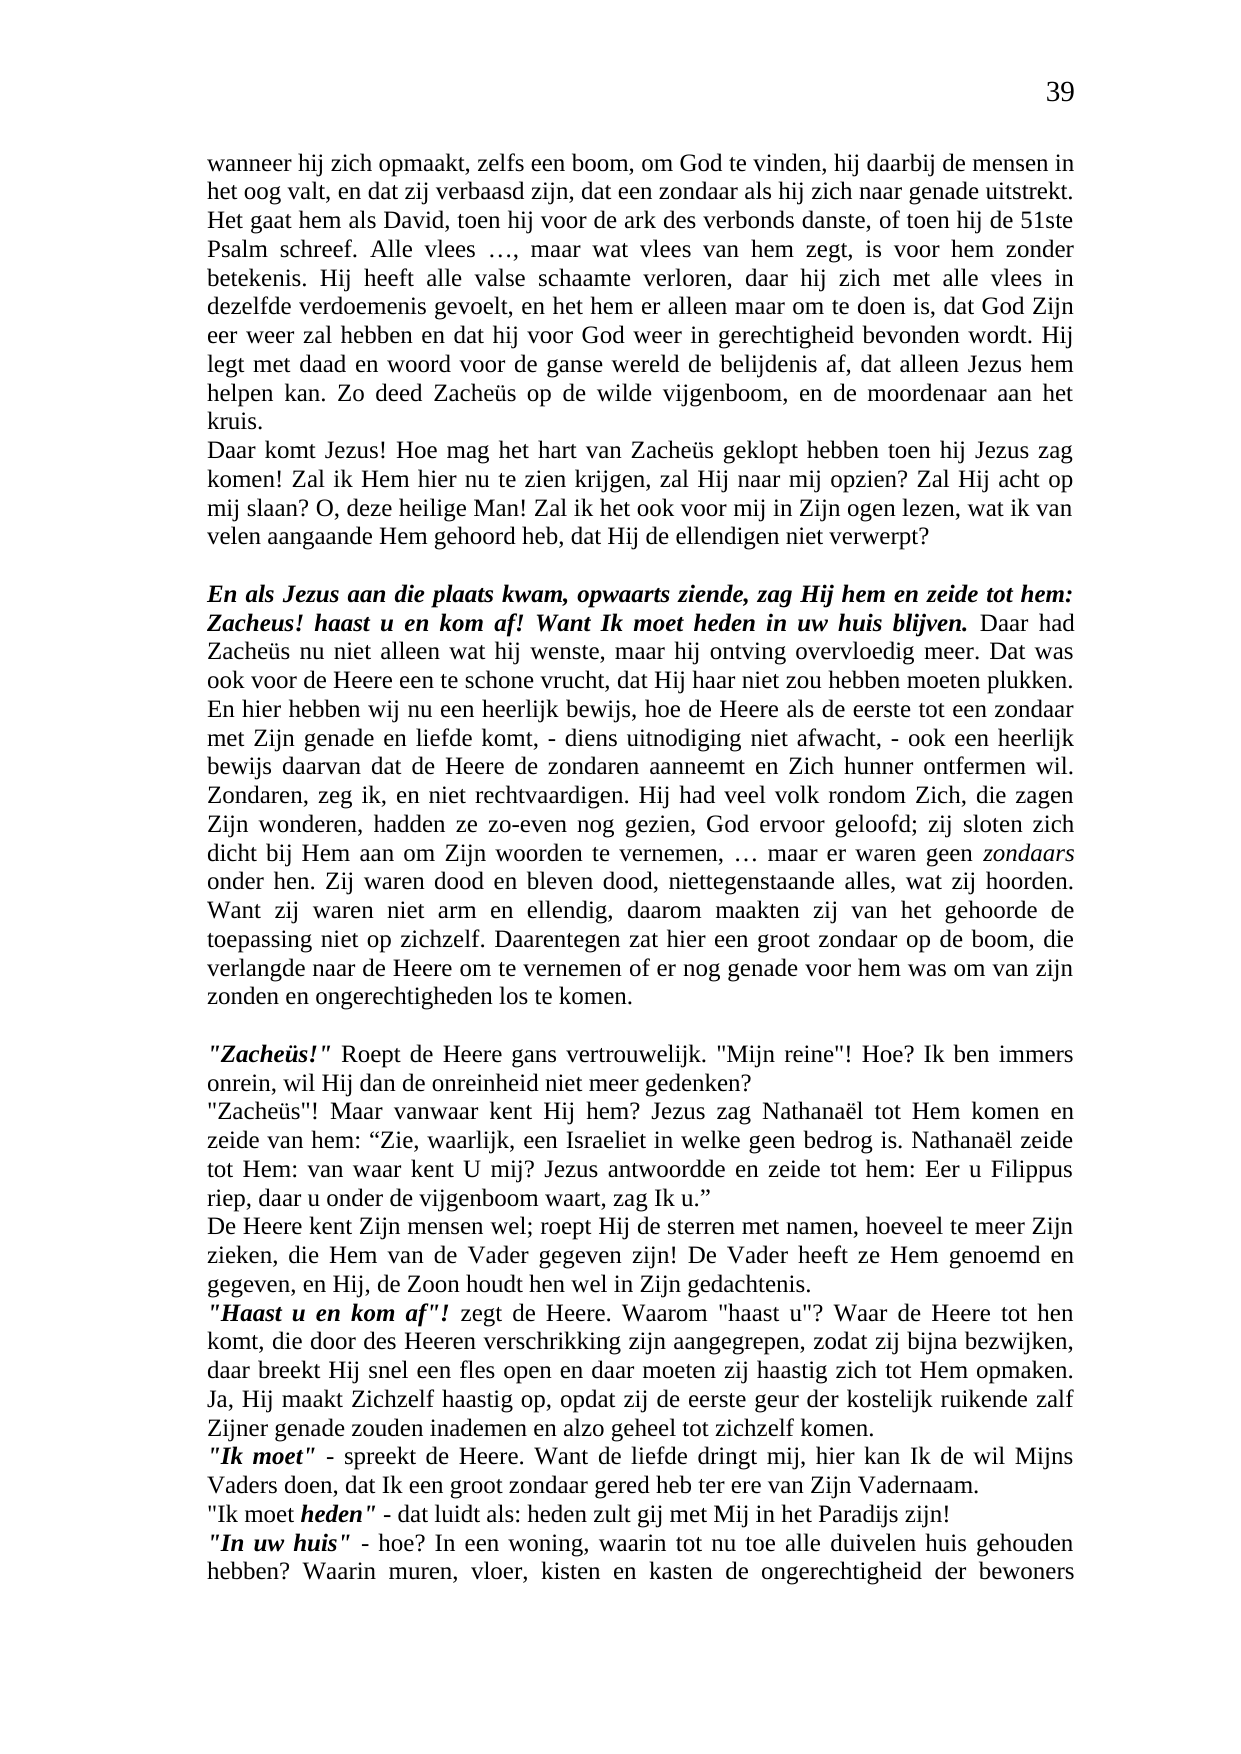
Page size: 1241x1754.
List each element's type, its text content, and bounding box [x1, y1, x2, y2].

text "Zacheüs!" Roept de Heere gans vertrouwelijk. "Mijn reine"! Hoe? Ik ben immers onrein, wil Hij dan de onreinheid niet meer gedenken? [207, 1039, 1075, 1096]
text De Heere kent Zijn mensen wel; roept Hij de sterren met namen, hoeveel te meer Zijn zieken, die Hem van de Vader gegeven zijn! De Vader heeft ze Hem genoemd en gegeven, en Hij, de Zoon houdt hen wel in Zijn gedachtenis. [207, 1211, 1075, 1298]
text "Haast u en kom af"! zegt de Heere. Waarom "haast u"? Waar de Heere tot hen komt, die door des Heeren verschrikking zijn aangegrepen, zodat zij bijna bezwijken, daar breekt Hij snel een fles open en daar moeten zij haastig zich tot Hem opmaken. Ja, Hij maakt Zichzelf haastig op, opdat zij de eerste geur der kostelijk ruikende zalf Zijner genade zouden inademen en alzo geheel tot zichzelf komen. [207, 1298, 1075, 1441]
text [207, 1528, 1075, 1585]
text Daar komt Jezus! Hoe mag het hart van Zacheüs geklopt hebben toen hij Jezus zag komen! Zal ik Hem hier nu te zien krijgen, zal Hij naar mij opzien? Zal Hij acht op mij slaan? O, deze heilige Man! Zal ik het ook voor mij in Zijn ogen lezen, wat ik van velen aangaande Hem gehoord heb, dat Hij de ellendigen niet verwerpt? [207, 435, 1075, 550]
text "Zacheüs"! Maar vanwaar kent Hij hem? Jezus zag Nathanaël tot Hem komen en zeide van hem: “Zie, waarlijk, een Israeliet in welke geen bedrog is. Nathanaël zeide tot Hem: van waar kent U mij? Jezus antwoordde en zeide tot hem: Eer u Filippus riep, daar u onder de vijgenboom waart, zag Ik u.” [207, 1096, 1075, 1211]
text "Ik moet heden" - dat luidt als: heden zult gij met Mij in het Paradijs zijn! [207, 1499, 1075, 1528]
text En als Jezus aan die plaats kwam, opwaarts ziende, zag Hij hem en zeide tot hem: Zacheus! haast u en kom af! Want Ik moet heden in uw huis blijven. Daar had Zacheüs nu niet alleen wat hij wenste, maar hij ontving overvloedig meer. Dat was ook voor de Heere een te schone vrucht, dat Hij haar niet zou hebben moeten plukken. En hier hebben wij nu een heerlijk bewijs, hoe de Heere als de eerste tot een zondaar met Zijn genade en liefde komt, - diens uitnodiging niet afwacht, - ook een heerlijk bewijs daarvan dat de Heere de zondaren aanneemt en Zich hunner ontfermen wil. Zondaren, zeg ik, en niet rechtvaardigen. Hij had veel volk rondom Zich, die zagen Zijn wonderen, hadden ze zo-even nog gezien, God ervoor geloofd; zij sloten zich dicht bij Hem aan om Zijn woorden te vernemen, … maar er waren geen zondaars onder hen. Zij waren dood en bleven dood, niettegenstaande alles, wat zij hoorden. Want zij waren niet arm en ellendig, daarom maakten zij van het gehoorde de toepassing niet op zichzelf. Daarentegen zat hier een groot zondaar op de boom, die verlangde naar de Heere om te vernemen of er nog genade voor hem was om van zijn zonden en ongerechtigheden los te komen. [207, 579, 1075, 1010]
text "Ik moet" - spreekt de Heere. Want de liefde dringt mij, hier kan Ik de wil Mijns Vaders doen, dat Ik een groot zondaar gered heb ter ere van Zijn Vadernaam. [207, 1441, 1075, 1499]
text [207, 148, 1075, 435]
